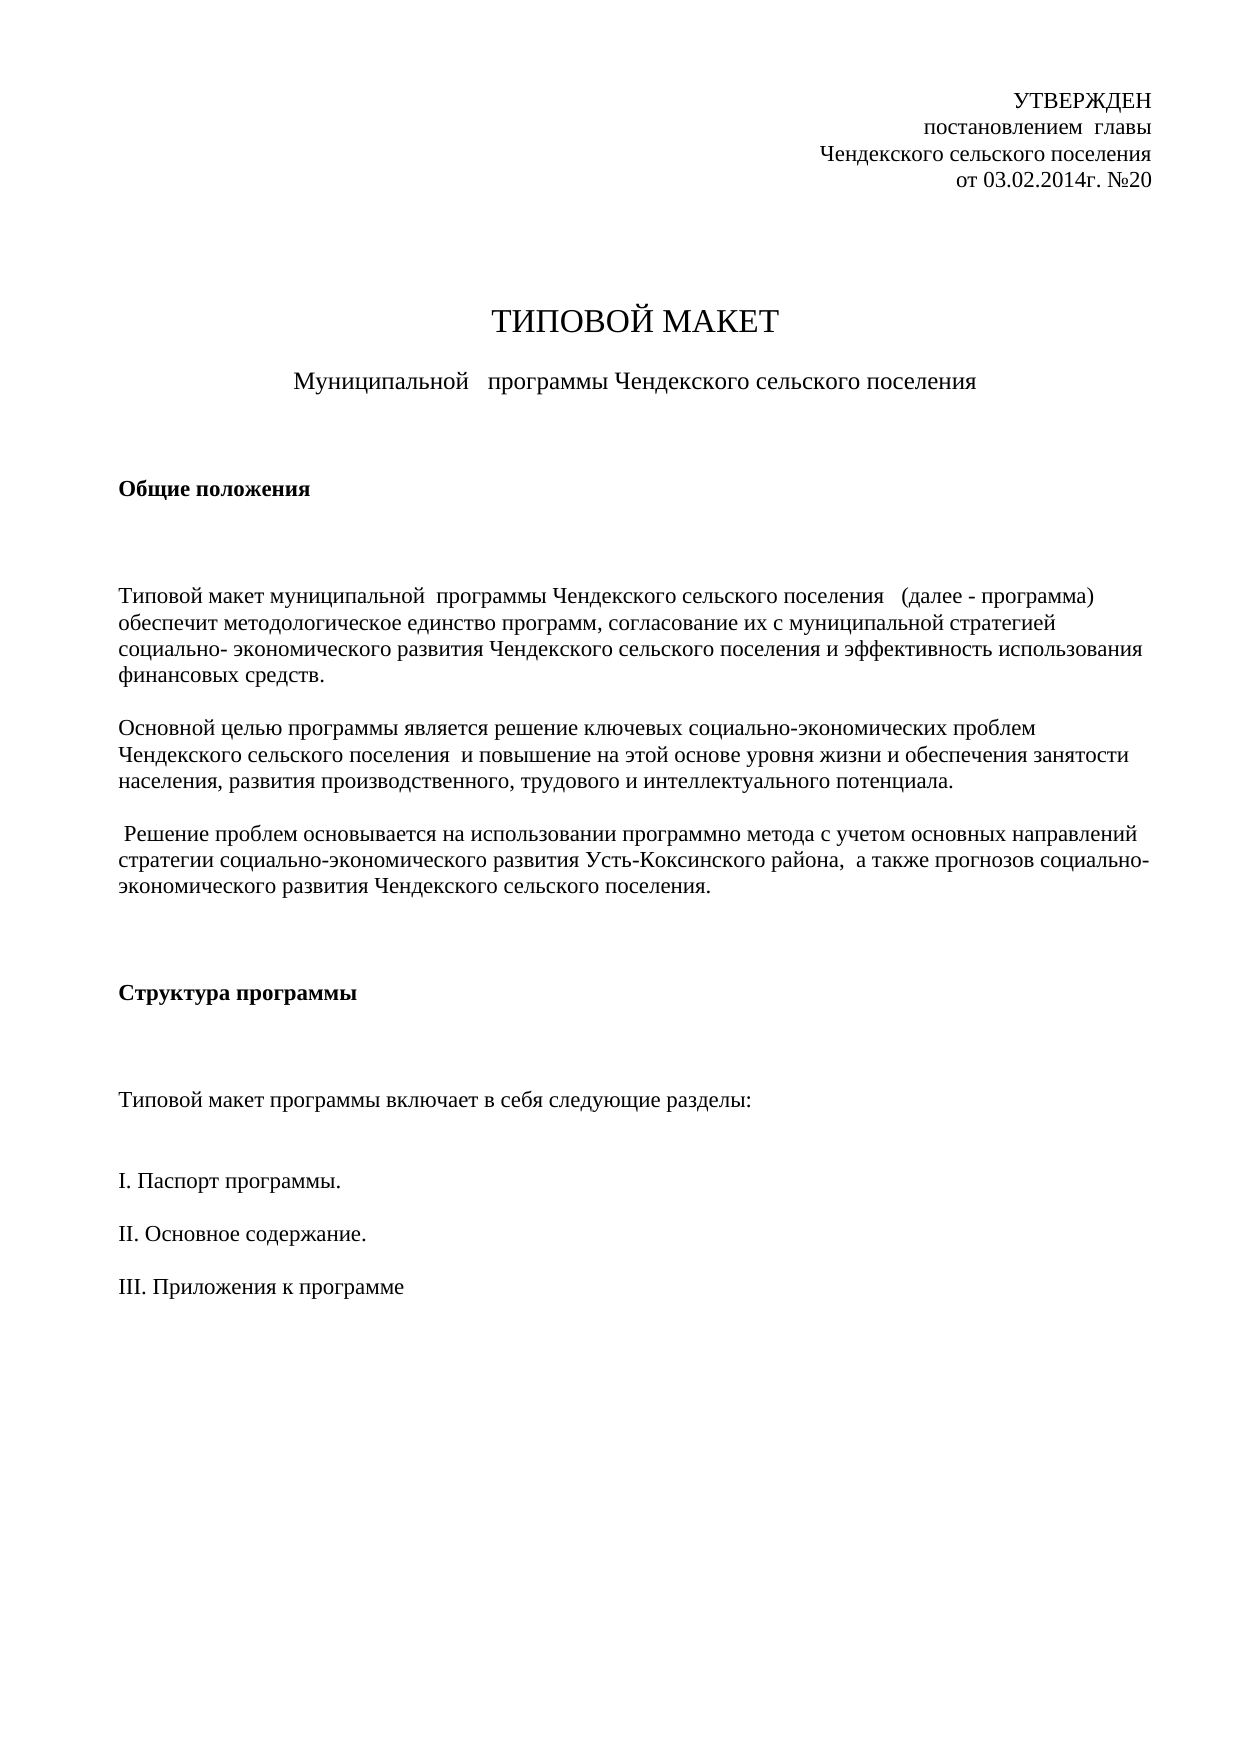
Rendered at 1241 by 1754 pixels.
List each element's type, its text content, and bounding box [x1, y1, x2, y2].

text Типовой макет программы включает в себя следующие разделы: [118, 1087, 1152, 1113]
text III. Приложения к программе [118, 1273, 1152, 1299]
text от 03.02.2014г. №20 [118, 166, 1152, 192]
text Структура программы [118, 979, 1152, 1006]
text I. Паспорт программы. [118, 1167, 1152, 1194]
text Основной целью программы является решение ключевых социально-экономических проблем Чендекского сельского поселения и повышение на этой основе уровня жизни и обеспечения занятости населения, развития производственного, трудового и интеллектуального потенциала. [118, 714, 1152, 793]
text постановлением главы [118, 113, 1152, 140]
text Общие положения [118, 475, 1152, 502]
text II. Основное содержание. [118, 1220, 1152, 1246]
text Типовой макет муниципальной программы Чендекского сельского поселения (далее - программа) обеспечит методологическое единство программ, согласование их с муниципальной стратегией социально- экономического развития Чендекского сельского поселения и эффективность использования финансовых средств. [118, 582, 1152, 688]
text Чендекского сельского поселения [118, 140, 1152, 166]
text УТВЕРЖДЕН [118, 87, 1152, 113]
text Муниципальной программы Чендекского сельского поселения [118, 366, 1152, 395]
text Решение проблем основывается на использовании программно метода с учетом основных направлений стратегии социально-экономического развития Усть-Коксинского района, а также прогнозов социально-экономического развития Чендекского сельского поселения. [118, 820, 1152, 899]
text ТИПОВОЙ МАКЕТ [118, 301, 1152, 339]
